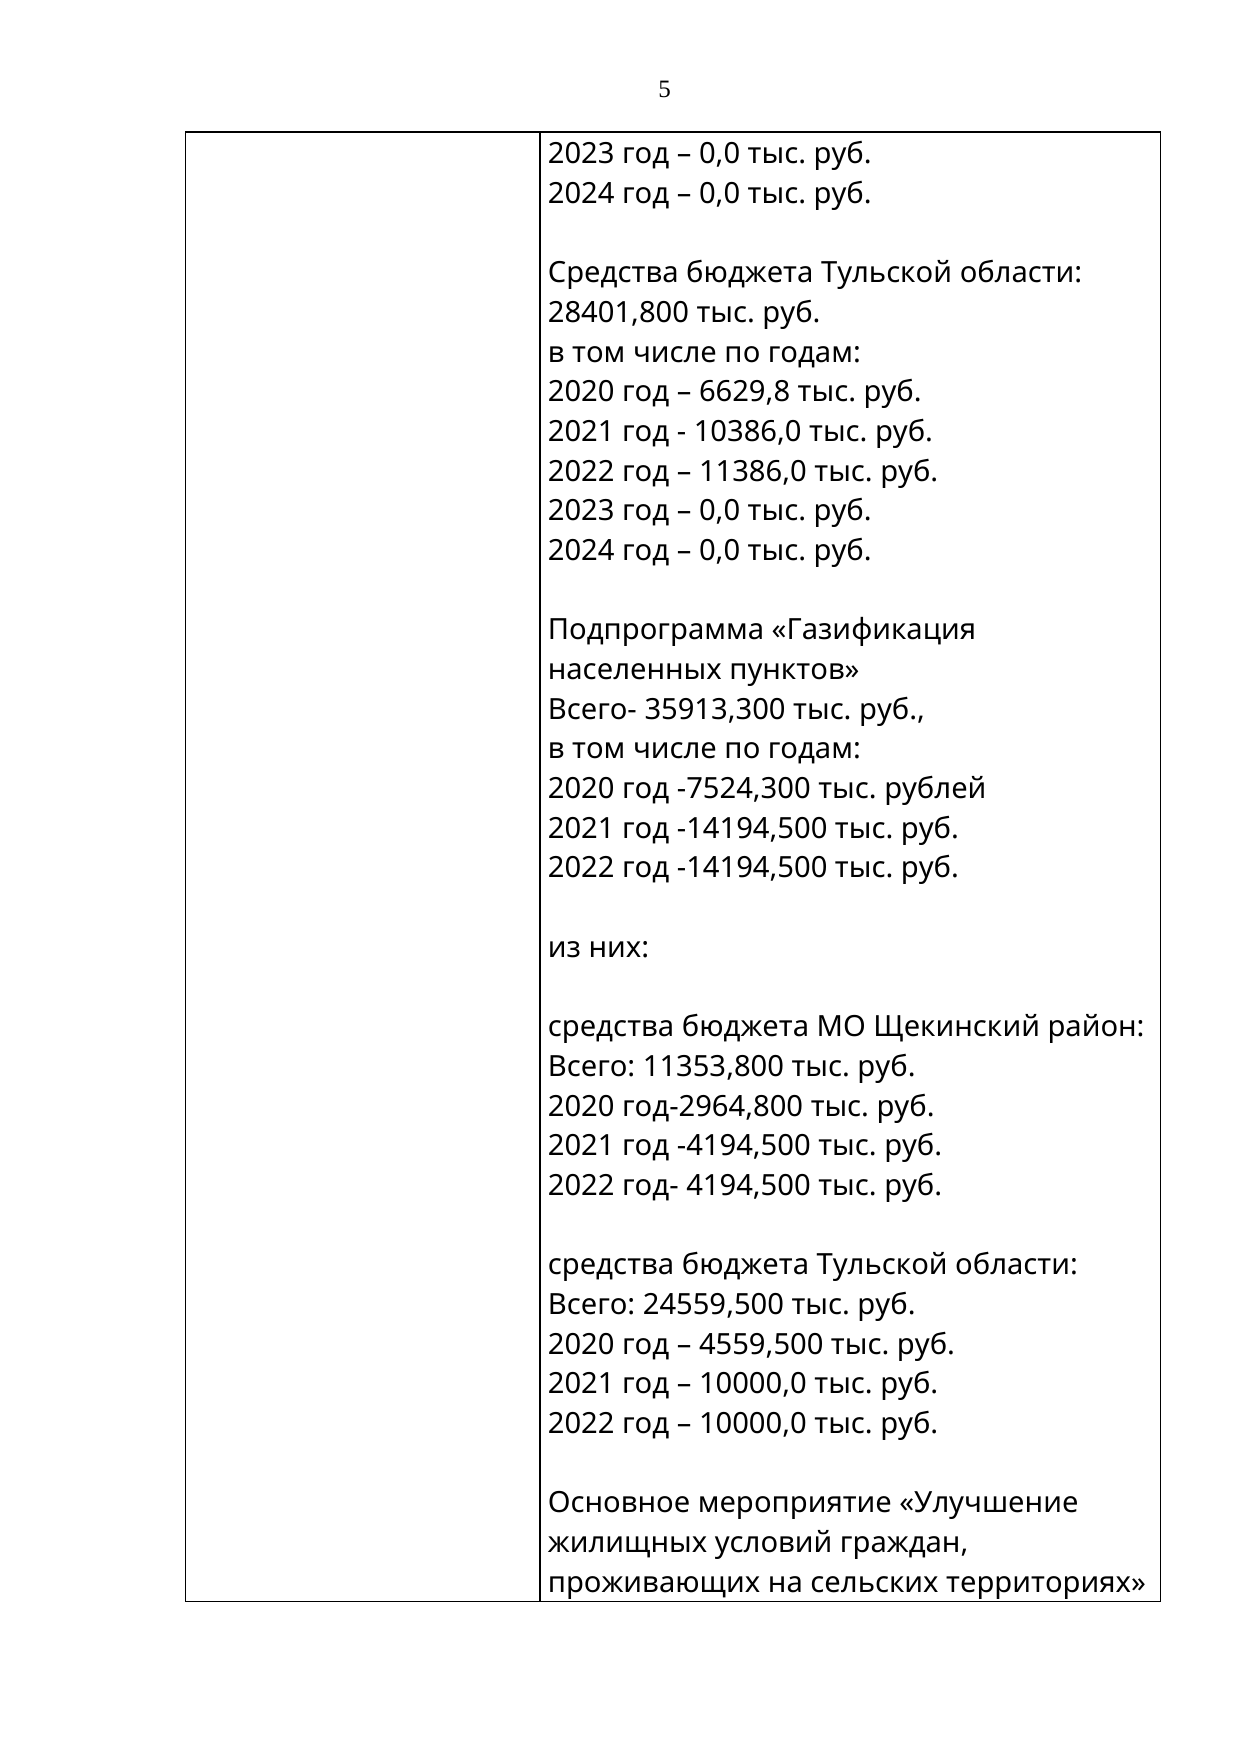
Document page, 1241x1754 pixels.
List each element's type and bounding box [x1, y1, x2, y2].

table_cell [186, 133, 539, 1601]
table_cell [541, 133, 1160, 1601]
